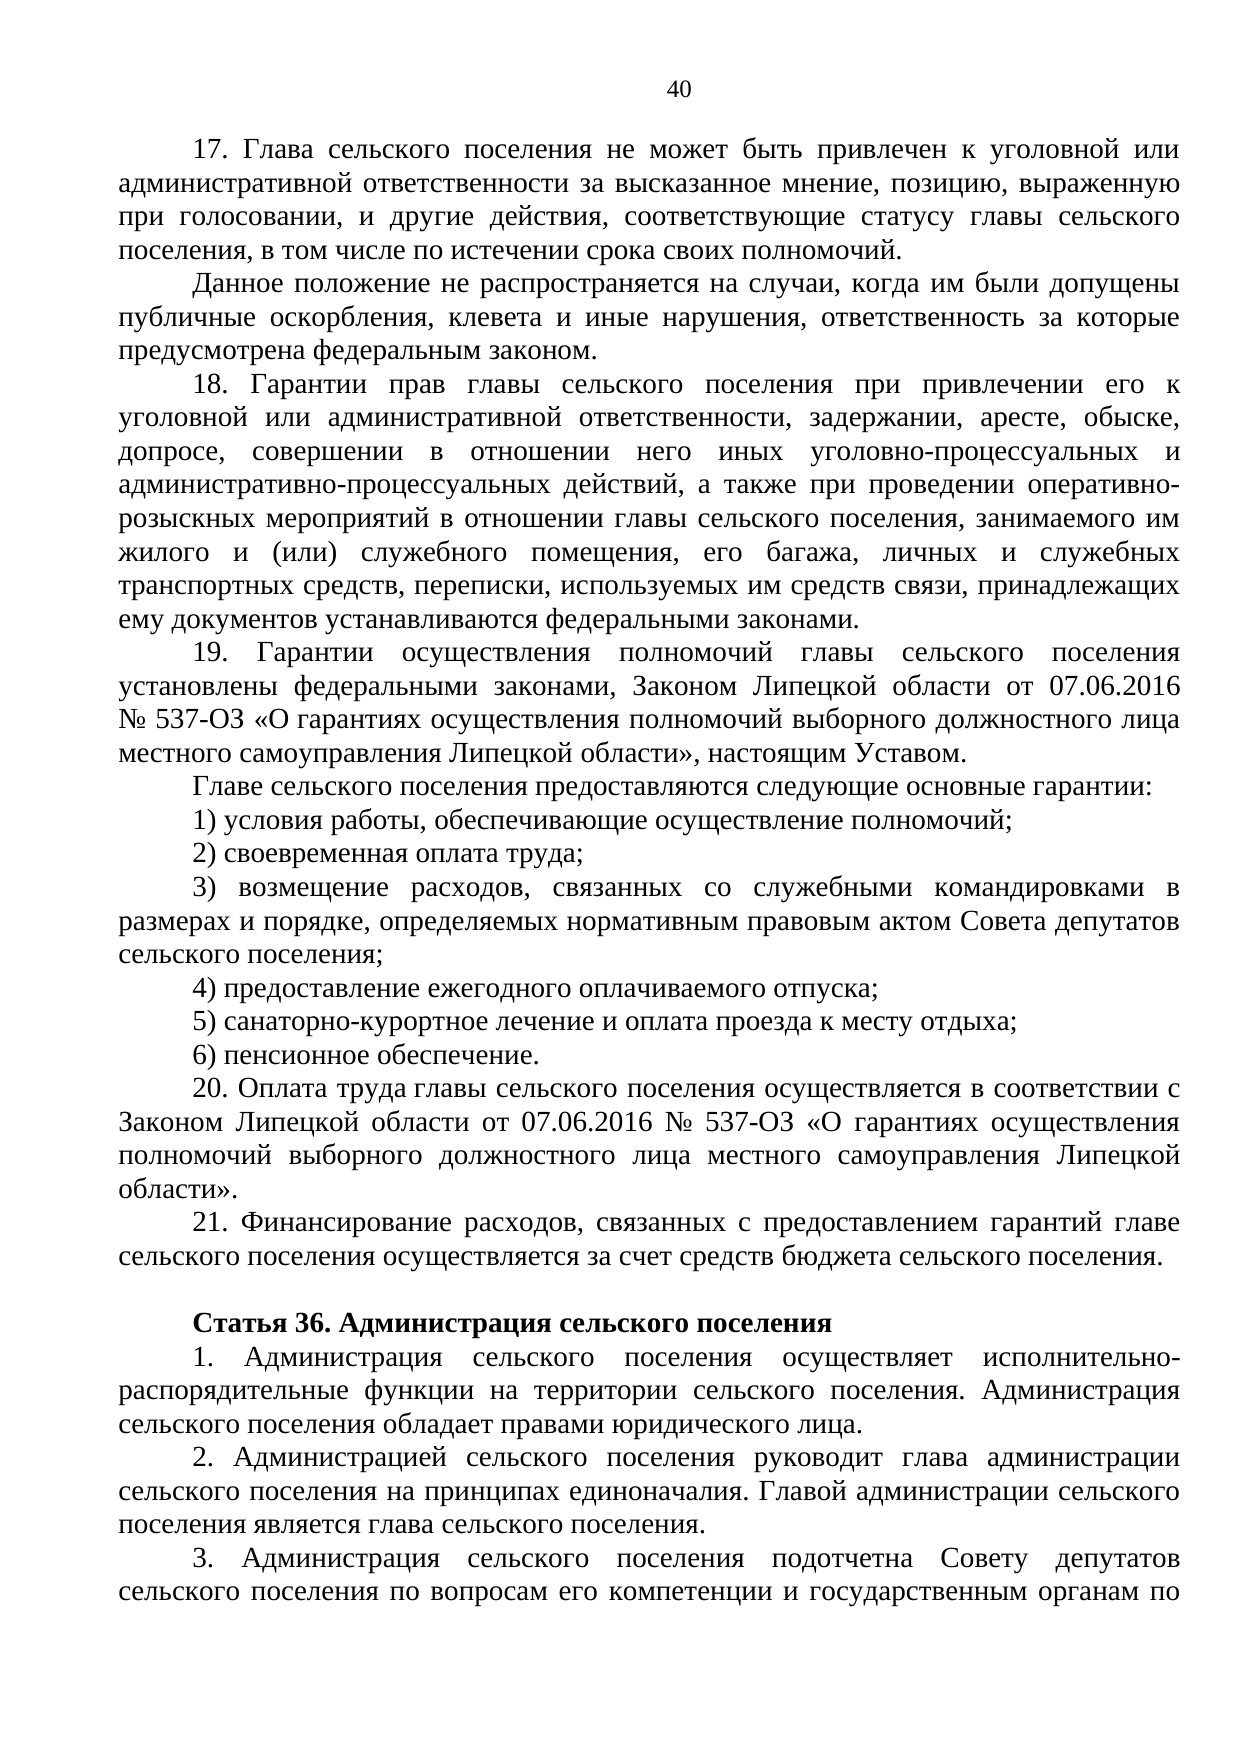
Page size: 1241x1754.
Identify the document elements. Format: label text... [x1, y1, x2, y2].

text 17. Глава сельского поселения не может быть привлечен к уголовной или административной ответственности за высказанное мнение, позицию, выраженную при голосовании, и другие действия, соответствующие статусу главы сельского поселения, в том числе по истечении срока своих полномочий. [118, 131, 1181, 265]
text 20. Оплата труда главы сельского поселения осуществляется в соответствии с Законом Липецкой области от 07.06.2016 № 537-ОЗ «О гарантиях осуществления полномочий выборного должностного лица местного самоуправления Липецкой области». [118, 1070, 1181, 1204]
text 3) возмещение расходов, связанных со служебными командировками в размерах и порядке, определяемых нормативным правовым актом Совета депутатов сельского поселения; [118, 869, 1181, 970]
text 4) предоставление ежегодного оплачиваемого отпуска; [118, 970, 1181, 1003]
text 18. Гарантии прав главы сельского поселения при привлечении его к уголовной или административной ответственности, задержании, аресте, обыске, допросе, совершении в отношении него иных уголовно-процессуальных и административно-процессуальных действий, а также при проведении оперативно-розыскных мероприятий в отношении главы сельского поселения, занимаемого им жилого и (или) служебного помещения, его багажа, личных и служебных транспортных средств, переписки, используемых им средств связи, принадлежащих ему документов устанавливаются федеральными законами. [118, 366, 1181, 634]
text 19. Гарантии осуществления полномочий главы сельского поселения установлены федеральными законами, Законом Липецкой области от 07.06.2016 № 537-ОЗ «О гарантиях осуществления полномочий выборного должностного лица местного самоуправления Липецкой области», настоящим Уставом. [118, 634, 1181, 768]
text 21. Финансирование расходов, связанных с предоставлением гарантий главе сельского поселения осуществляется за счет средств бюджета сельского поселения. [118, 1204, 1181, 1272]
text 1. Администрация сельского поселения осуществляет исполнительно-распорядительные функции на территории сельского поселения. Администрация сельского поселения обладает правами юридического лица. [118, 1339, 1181, 1439]
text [118, 1540, 1181, 1607]
text 1) условия работы, обеспечивающие осуществление полномочий; [118, 802, 1181, 836]
text Данное положение не распространяется на случаи, когда им были допущены публичные оскорбления, клевета и иные нарушения, ответственность за которые предусмотрена федеральным законом. [118, 265, 1181, 366]
text 2. Администрацией сельского поселения руководит глава администрации сельского поселения на принципах единоначалия. Главой администрации сельского поселения является глава сельского поселения. [118, 1439, 1181, 1540]
text Статья 36. Администрация сельского поселения [118, 1305, 1181, 1339]
text 5) санаторно-курортное лечение и оплата проезда к месту отдыха; [118, 1003, 1181, 1037]
text Главе сельского поселения предоставляются следующие основные гарантии: [118, 768, 1181, 802]
text 2) своевременная оплата труда; [118, 836, 1181, 869]
text 6) пенсионное обеспечение. [118, 1037, 1181, 1070]
